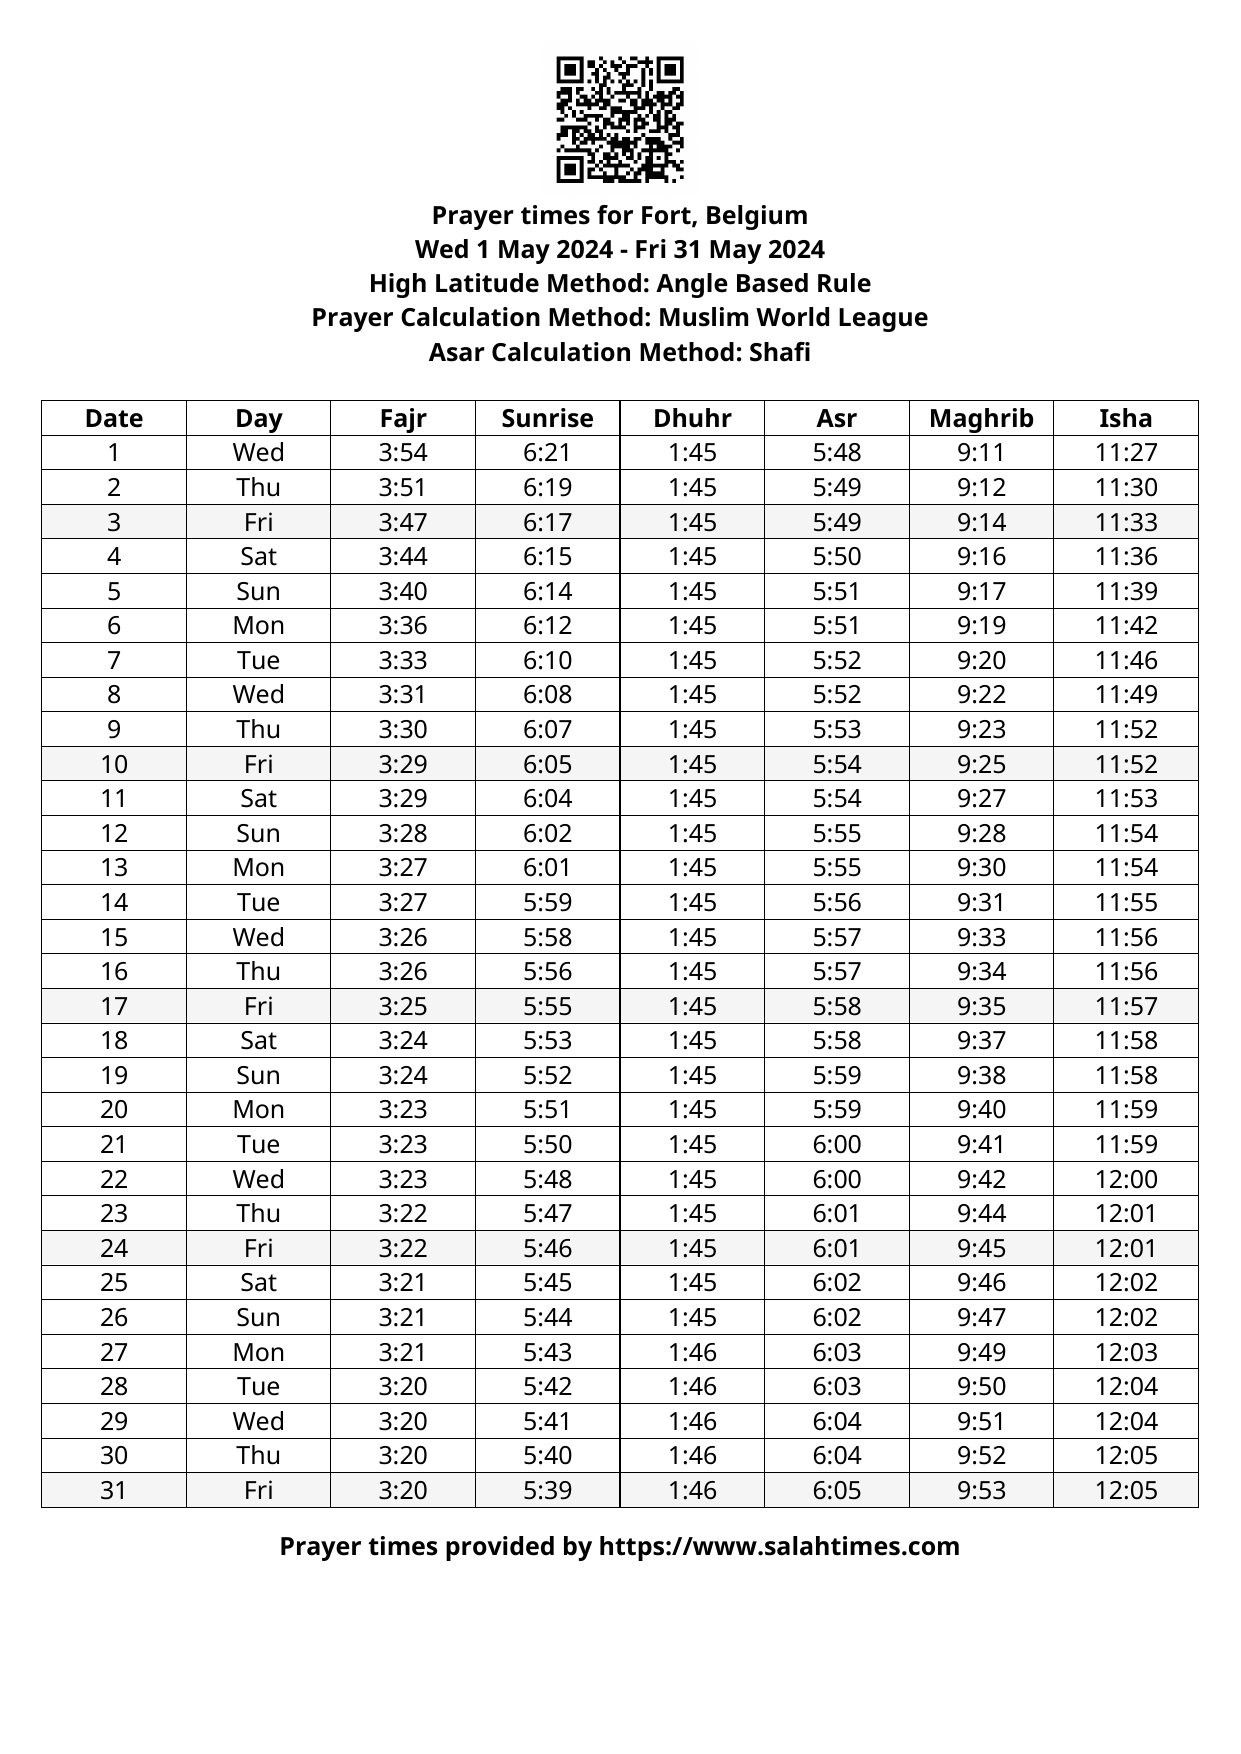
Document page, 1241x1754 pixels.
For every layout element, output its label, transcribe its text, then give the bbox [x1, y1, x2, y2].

table_cell 5:53 [765, 712, 909, 746]
table_cell 3:51 [331, 470, 475, 504]
table_cell 13 [42, 851, 186, 884]
table_cell 3 [42, 505, 186, 538]
table_cell 6:08 [476, 678, 619, 711]
table_cell 9:34 [910, 954, 1053, 988]
table_cell 9:35 [910, 989, 1053, 1022]
table_cell 12:03 [1054, 1335, 1198, 1368]
table_cell 11:59 [1054, 1127, 1198, 1161]
table_cell Mon [187, 851, 330, 884]
table_cell 31 [42, 1473, 186, 1507]
table_cell Mon [187, 609, 330, 642]
table_cell 5:48 [765, 436, 909, 469]
table_cell 3:26 [331, 920, 475, 953]
table_cell 6:01 [765, 1231, 909, 1264]
table_cell 5:53 [476, 1024, 619, 1057]
table_cell Sat [187, 1024, 330, 1057]
table_cell 11:39 [1054, 574, 1198, 607]
table_cell 5:40 [476, 1439, 619, 1472]
table_cell 24 [42, 1231, 186, 1264]
table_cell 1:46 [621, 1473, 764, 1507]
table_cell 1:45 [621, 505, 764, 538]
table_cell 6:02 [765, 1300, 909, 1334]
table_cell 10 [42, 747, 186, 780]
table_cell 3:20 [331, 1473, 475, 1507]
table_cell 12:02 [1054, 1300, 1198, 1334]
table_cell 1:45 [621, 609, 764, 642]
table_cell Tue [187, 1369, 330, 1403]
table_cell 15 [42, 920, 186, 953]
table_cell 3:31 [331, 678, 475, 711]
table_cell 11:52 [1054, 747, 1198, 780]
table_cell 11:36 [1054, 539, 1198, 573]
table_cell 3:47 [331, 505, 475, 538]
table_cell 3:27 [331, 851, 475, 884]
table_cell 11 [42, 781, 186, 815]
table_cell 8 [42, 678, 186, 711]
table_cell 5:52 [765, 678, 909, 711]
table_cell 5:43 [476, 1335, 619, 1368]
table_cell 11:58 [1054, 1058, 1198, 1092]
table_cell 5:47 [476, 1196, 619, 1230]
table_cell 9:38 [910, 1058, 1053, 1092]
table_cell 5:54 [765, 781, 909, 815]
text Prayer Calculation Method: Muslim World League [42, 300, 1198, 334]
table_cell 6:04 [476, 781, 619, 815]
table_cell 22 [42, 1162, 186, 1195]
table_cell 9:50 [910, 1369, 1053, 1403]
table_cell 6:05 [765, 1473, 909, 1507]
table_header Dhuhr [621, 401, 764, 434]
table_cell 6:01 [765, 1196, 909, 1230]
table_cell 9:11 [910, 436, 1053, 469]
table_cell 11:52 [1054, 712, 1198, 746]
table_cell 11:42 [1054, 609, 1198, 642]
table_cell 1:45 [621, 539, 764, 573]
table_cell 5:49 [765, 470, 909, 504]
table_cell 1:45 [621, 1024, 764, 1057]
table_cell 5:59 [476, 885, 619, 919]
table_cell Sun [187, 1058, 330, 1092]
table_cell 6:04 [765, 1404, 909, 1437]
table_cell Wed [187, 678, 330, 711]
table_cell 3:40 [331, 574, 475, 607]
table_cell Fri [187, 1231, 330, 1264]
table_header Isha [1054, 401, 1198, 434]
table_cell 5:49 [765, 505, 909, 538]
table_cell 5:55 [765, 851, 909, 884]
table_cell 25 [42, 1266, 186, 1299]
table_cell 1:45 [621, 851, 764, 884]
table_cell 1:45 [621, 781, 764, 815]
table_cell 6:04 [765, 1439, 909, 1472]
text Wed 1 May 2024 - Fri 31 May 2024 [42, 232, 1198, 266]
table_cell 5:42 [476, 1369, 619, 1403]
table_cell 9:16 [910, 539, 1053, 573]
table_cell 9:20 [910, 643, 1053, 677]
table_cell 9 [42, 712, 186, 746]
table_cell 1:45 [621, 747, 764, 780]
table_cell Mon [187, 1335, 330, 1368]
table_cell 6:17 [476, 505, 619, 538]
table_cell 9:17 [910, 574, 1053, 607]
table_cell 1:45 [621, 574, 764, 607]
table_cell 11:56 [1054, 920, 1198, 953]
table_cell 12:01 [1054, 1196, 1198, 1230]
table_cell 5:52 [476, 1058, 619, 1092]
table_cell 9:25 [910, 747, 1053, 780]
table_cell 1:45 [621, 816, 764, 849]
table_cell 9:12 [910, 470, 1053, 504]
table_cell 1:45 [621, 920, 764, 953]
table_cell 5:52 [765, 643, 909, 677]
table_cell 6:03 [765, 1369, 909, 1403]
table_cell 3:27 [331, 885, 475, 919]
table_cell 5:59 [765, 1058, 909, 1092]
table_header Asr [765, 401, 909, 434]
table_cell 9:53 [910, 1473, 1053, 1507]
table_cell 3:25 [331, 989, 475, 1022]
table_cell 9:23 [910, 712, 1053, 746]
table_cell Fri [187, 1473, 330, 1507]
table_cell 1:45 [621, 1058, 764, 1092]
table_cell 5:51 [476, 1093, 619, 1126]
table_cell 21 [42, 1127, 186, 1161]
table_cell 3:26 [331, 954, 475, 988]
table_cell 3:21 [331, 1300, 475, 1334]
table_cell 6 [42, 609, 186, 642]
table_cell 5:58 [765, 989, 909, 1022]
table_cell Thu [187, 712, 330, 746]
table_cell 9:31 [910, 885, 1053, 919]
table_cell 23 [42, 1196, 186, 1230]
table_cell Thu [187, 1439, 330, 1472]
table_cell 6:10 [476, 643, 619, 677]
table_cell Fri [187, 989, 330, 1022]
table_cell 3:54 [331, 436, 475, 469]
table_cell 3:21 [331, 1266, 475, 1299]
table_cell Tue [187, 643, 330, 677]
table_cell 18 [42, 1024, 186, 1057]
table_cell 5:50 [765, 539, 909, 573]
text Prayer times provided by https://www.salahtimes.com [42, 1528, 1198, 1563]
table_cell 5:48 [476, 1162, 619, 1195]
table_cell 3:20 [331, 1404, 475, 1437]
table_header Date [42, 401, 186, 434]
table_cell 9:41 [910, 1127, 1053, 1161]
table_cell 5:50 [476, 1127, 619, 1161]
table_cell Sun [187, 1300, 330, 1334]
table_cell 6:03 [765, 1335, 909, 1368]
table_header Maghrib [910, 401, 1053, 434]
table_cell 28 [42, 1369, 186, 1403]
table_cell 9:42 [910, 1162, 1053, 1195]
table_cell 14 [42, 885, 186, 919]
table_cell 1:45 [621, 1196, 764, 1230]
table_cell 9:30 [910, 851, 1053, 884]
table_cell 3:22 [331, 1231, 475, 1264]
table_cell 11:33 [1054, 505, 1198, 538]
table_cell 16 [42, 954, 186, 988]
table_cell 30 [42, 1439, 186, 1472]
table_cell 12:04 [1054, 1369, 1198, 1403]
table_cell 6:00 [765, 1127, 909, 1161]
table_cell 5:58 [765, 1024, 909, 1057]
table_cell 5:57 [765, 920, 909, 953]
table_cell 1:45 [621, 1127, 764, 1161]
table_cell Tue [187, 885, 330, 919]
table_cell 5:51 [765, 609, 909, 642]
table_cell Sat [187, 781, 330, 815]
table_cell 5 [42, 574, 186, 607]
table_cell 3:20 [331, 1439, 475, 1472]
table_cell 3:24 [331, 1058, 475, 1092]
table_cell 5:55 [765, 816, 909, 849]
text Prayer times for Fort, Belgium [42, 198, 1198, 232]
table_cell 12:05 [1054, 1473, 1198, 1507]
table_cell 3:20 [331, 1369, 475, 1403]
table_cell 6:12 [476, 609, 619, 642]
text High Latitude Method: Angle Based Rule [42, 266, 1198, 300]
table_cell 9:19 [910, 609, 1053, 642]
table_cell 1:45 [621, 989, 764, 1022]
table_cell 9:40 [910, 1093, 1053, 1126]
table_cell 1:45 [621, 1162, 764, 1195]
table_cell 1:45 [621, 678, 764, 711]
table_cell 9:27 [910, 781, 1053, 815]
table_cell 9:45 [910, 1231, 1053, 1264]
table_cell 1:45 [621, 1266, 764, 1299]
picture [542, 41, 699, 198]
table_cell 1:46 [621, 1369, 764, 1403]
table_cell 6:02 [765, 1266, 909, 1299]
table_cell 5:58 [476, 920, 619, 953]
table_cell 11:59 [1054, 1093, 1198, 1126]
table_cell 9:52 [910, 1439, 1053, 1472]
table_cell 1:45 [621, 643, 764, 677]
table_cell 5:45 [476, 1266, 619, 1299]
table_cell Sat [187, 539, 330, 573]
table_cell 12:01 [1054, 1231, 1198, 1264]
table_cell Wed [187, 920, 330, 953]
table_cell 3:36 [331, 609, 475, 642]
table_cell 11:49 [1054, 678, 1198, 711]
table_cell 1:46 [621, 1439, 764, 1472]
table_cell 5:51 [765, 574, 909, 607]
table_header Day [187, 401, 330, 434]
table_cell 6:02 [476, 816, 619, 849]
table_cell 6:00 [765, 1162, 909, 1195]
table_cell 3:29 [331, 747, 475, 780]
table_cell 6:19 [476, 470, 619, 504]
table_cell 6:14 [476, 574, 619, 607]
table_cell 9:14 [910, 505, 1053, 538]
table_cell 9:37 [910, 1024, 1053, 1057]
table_cell 29 [42, 1404, 186, 1437]
table_cell 26 [42, 1300, 186, 1334]
table_cell 6:05 [476, 747, 619, 780]
table_cell 3:30 [331, 712, 475, 746]
table_cell 6:15 [476, 539, 619, 573]
table_cell 11:27 [1054, 436, 1198, 469]
table_cell 1:45 [621, 1231, 764, 1264]
table_cell 9:46 [910, 1266, 1053, 1299]
table_cell 3:23 [331, 1127, 475, 1161]
table_cell 9:44 [910, 1196, 1053, 1230]
table_cell 12:05 [1054, 1439, 1198, 1472]
table_cell 6:01 [476, 851, 619, 884]
table_cell 27 [42, 1335, 186, 1368]
table_cell 5:39 [476, 1473, 619, 1507]
table_header Fajr [331, 401, 475, 434]
table_cell 3:22 [331, 1196, 475, 1230]
table_cell Sun [187, 816, 330, 849]
table_cell 5:54 [765, 747, 909, 780]
table_cell 12 [42, 816, 186, 849]
table_cell Thu [187, 954, 330, 988]
table_cell 9:28 [910, 816, 1053, 849]
table_cell 1:45 [621, 954, 764, 988]
table_cell 5:41 [476, 1404, 619, 1437]
table_cell 5:59 [765, 1093, 909, 1126]
table_cell 17 [42, 989, 186, 1022]
table_cell 1:45 [621, 470, 764, 504]
table_cell 11:55 [1054, 885, 1198, 919]
table_cell 1:46 [621, 1404, 764, 1437]
table_cell 3:24 [331, 1024, 475, 1057]
table_cell 6:21 [476, 436, 619, 469]
table_cell 9:22 [910, 678, 1053, 711]
table_cell Thu [187, 470, 330, 504]
table_cell 5:56 [476, 954, 619, 988]
table_cell 11:30 [1054, 470, 1198, 504]
table_cell Thu [187, 1196, 330, 1230]
table_cell 1:45 [621, 436, 764, 469]
table_header Sunrise [476, 401, 619, 434]
table_cell 9:47 [910, 1300, 1053, 1334]
table_cell 6:07 [476, 712, 619, 746]
table_cell 3:44 [331, 539, 475, 573]
table_cell 7 [42, 643, 186, 677]
table_cell 20 [42, 1093, 186, 1126]
table_cell 3:28 [331, 816, 475, 849]
table_cell Fri [187, 505, 330, 538]
table_cell 19 [42, 1058, 186, 1092]
table_cell 1:45 [621, 885, 764, 919]
table_cell 1 [42, 436, 186, 469]
table_cell 12:00 [1054, 1162, 1198, 1195]
table_cell 5:44 [476, 1300, 619, 1334]
table_cell Wed [187, 436, 330, 469]
table_cell Fri [187, 747, 330, 780]
table_cell 1:46 [621, 1335, 764, 1368]
table_cell 3:21 [331, 1335, 475, 1368]
table_cell 11:54 [1054, 816, 1198, 849]
table_cell 1:45 [621, 1093, 764, 1126]
table_cell 9:33 [910, 920, 1053, 953]
table_cell 11:58 [1054, 1024, 1198, 1057]
table_cell 3:23 [331, 1093, 475, 1126]
table_cell 4 [42, 539, 186, 573]
table_cell Sat [187, 1266, 330, 1299]
text Asar Calculation Method: Shafi [42, 334, 1198, 368]
table_cell Wed [187, 1404, 330, 1437]
table_cell 1:45 [621, 712, 764, 746]
table_cell 12:02 [1054, 1266, 1198, 1299]
table_cell 9:49 [910, 1335, 1053, 1368]
table_cell 9:51 [910, 1404, 1053, 1437]
table_cell 11:56 [1054, 954, 1198, 988]
table_cell Mon [187, 1093, 330, 1126]
table_cell 3:23 [331, 1162, 475, 1195]
table_cell 2 [42, 470, 186, 504]
table_cell 11:54 [1054, 851, 1198, 884]
table_cell 11:57 [1054, 989, 1198, 1022]
table_cell 5:46 [476, 1231, 619, 1264]
table_cell 11:53 [1054, 781, 1198, 815]
table_cell 5:56 [765, 885, 909, 919]
table_cell 3:29 [331, 781, 475, 815]
table_cell 1:45 [621, 1300, 764, 1334]
table_cell 3:33 [331, 643, 475, 677]
table_cell Tue [187, 1127, 330, 1161]
table_cell 5:57 [765, 954, 909, 988]
table_cell 11:46 [1054, 643, 1198, 677]
table_cell 12:04 [1054, 1404, 1198, 1437]
table_cell Wed [187, 1162, 330, 1195]
table_cell 5:55 [476, 989, 619, 1022]
table_cell Sun [187, 574, 330, 607]
